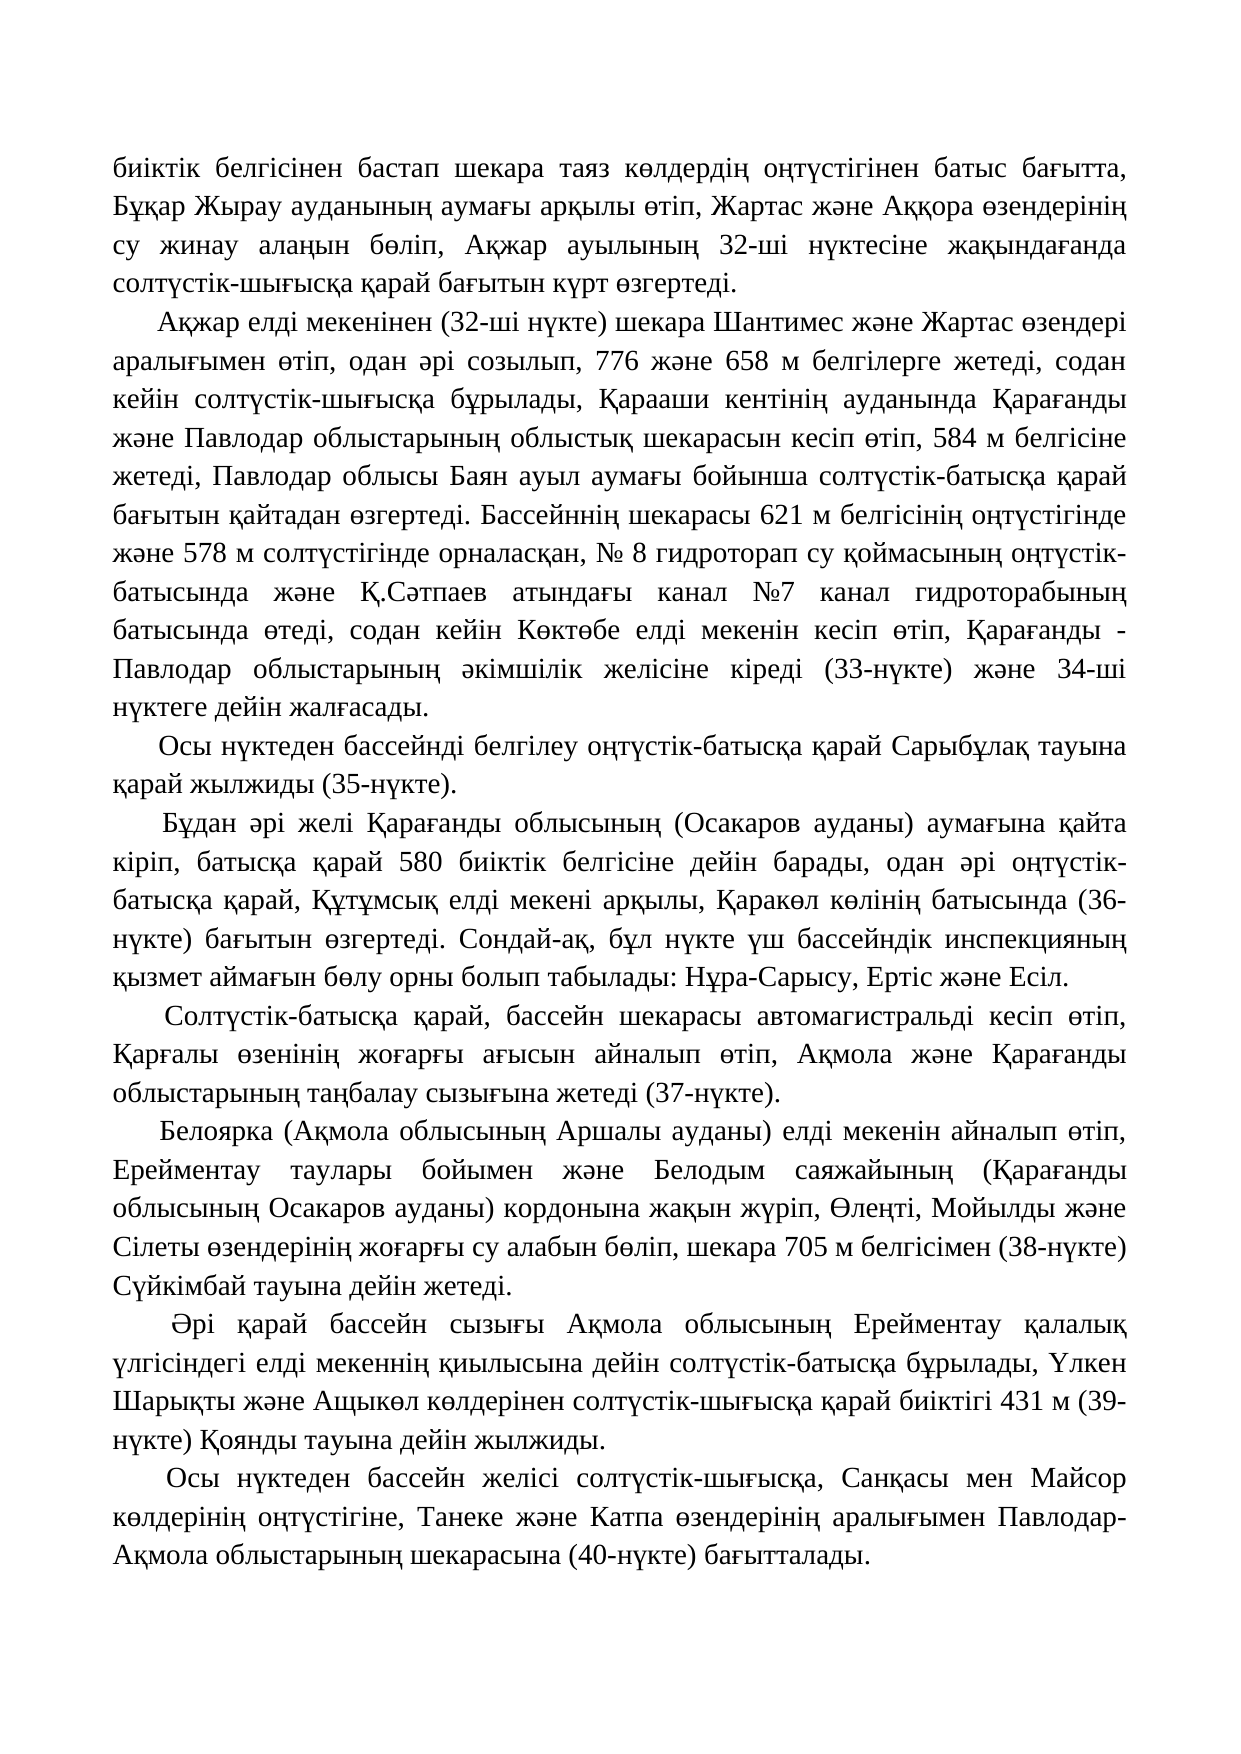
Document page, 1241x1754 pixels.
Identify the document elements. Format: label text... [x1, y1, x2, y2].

text Бұдан әрі желі Қарағанды облысының (Осакаров ауданы) аумағына қайта кіріп, батысқа қарай 580 биіктік белгісіне дейін барады, одан әрі оңтүстік-батысқа қарай, Құтұмсық елді мекені арқылы, Қаракөл көлінің батысында (36-нүкте) бағытын өзгертеді. Сондай-ақ, бұл нүкте үш бассейндік инспекцияның қызмет аймағын бөлу орны болып табылады: Нұра-Сарысу, Ертіс және Есіл. [112, 805, 1128, 993]
text Осы нүктеден бассейнді белгілеу оңтүстік-батысқа қарай Сарыбұлақ тауына қарай жылжиды (35-нүкте). [112, 728, 1128, 800]
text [112, 150, 1128, 299]
text Ақжар елді мекенінен (32-ші нүкте) шекара Шантимес және Жартас өзендері аралығымен өтіп, одан әрі созылып, 776 және 658 м белгілерге жетеді, содан кейін солтүстік-шығысқа бұрылады, Қарааши кентінің ауданында Қарағанды және Павлодар облыстарының облыстық шекарасын кесіп өтіп, 584 м белгісіне жетеді, Павлодар облысы Баян ауыл аумағы бойынша солтүстік-батысқа қарай бағытын қайтадан өзгертеді. Бассейннің шекарасы 621 м белгісінің оңтүстігінде және 578 м солтүстігінде орналасқан, № 8 гидроторап су қоймасының оңтүстік-батысында және Қ.Сәтпаев атындағы канал №7 канал гидроторабының батысында өтеді, содан кейін Көктөбе елді мекенін кесіп өтіп, Қарағанды - Павлодар облыстарының әкімшілік желісіне кіреді (33-нүкте) және 34-ші нүктеге дейін жалғасады. [112, 304, 1128, 723]
text Әрі қарай бассейн сызығы Ақмола облысының Ерейментау қалалық үлгісіндегі елді мекеннің қиылысына дейін солтүстік-батысқа бұрылады, Үлкен Шарықты және Ащыкөл көлдерінен солтүстік-шығысқа қарай биіктігі 431 м (39-нүкте) Қоянды тауына дейін жылжиды. [112, 1306, 1128, 1455]
text Солтүстік-батысқа қарай, бассейн шекарасы автомагистральді кесіп өтіп, Қарғалы өзенінің жоғарғы ағысын айналып өтіп, Ақмола және Қарағанды облыстарының таңбалау сызығына жетеді (37-нүкте). [112, 998, 1128, 1108]
text Осы нүктеден бассейн желісі солтүстік-шығысқа, Санқасы мен Майсор көлдерінің оңтүстігіне, Танеке және Катпа өзендерінің аралығымен Павлодар-Ақмола облыстарының шекарасына (40-нүкте) бағытталады. [112, 1460, 1128, 1571]
text Белоярка (Ақмола облысының Аршалы ауданы) елді мекенін айналып өтіп, Ерейментау таулары бойымен және Белодым саяжайының (Қарағанды облысының Осакаров ауданы) кордонына жақын жүріп, Өлеңті, Мойылды және Сілеты өзендерінің жоғарғы су алабын бөліп, шекара 705 м белгісімен (38-нүкте) Сүйкімбай тауына дейін жетеді. [112, 1113, 1128, 1301]
